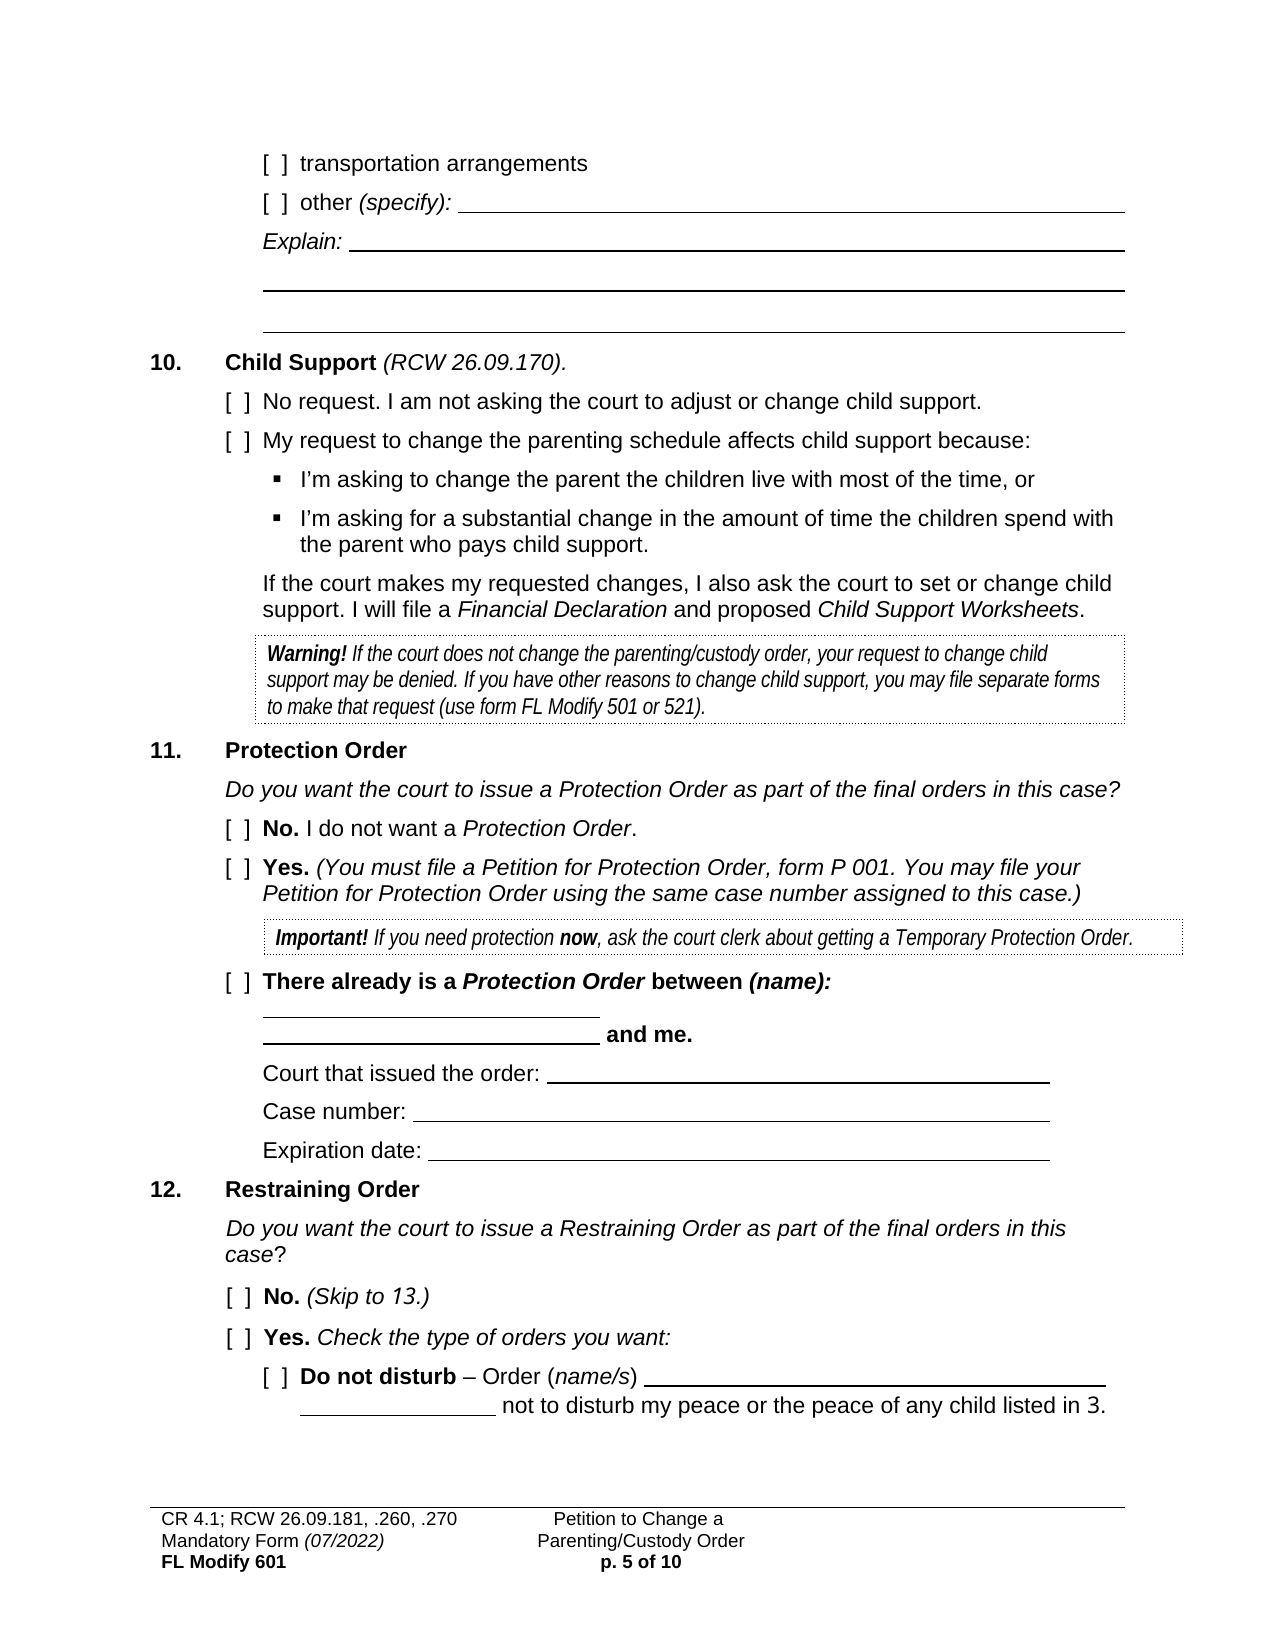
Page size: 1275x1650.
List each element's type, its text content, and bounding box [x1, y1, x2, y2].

text [ ] transportation arrangements [262, 150, 1125, 176]
text Court that issued the order: [262, 1059, 1125, 1086]
list I’m asking to change the parent the children live with most of the time, or [272, 466, 1125, 492]
text Do you want the court to issue a Restraining Order as part of the final orders in this case? [225, 1215, 1125, 1268]
table_header Important! If you need protection now, ask the court clerk about getting a Temporary Protection Order. [264, 919, 1183, 954]
text [ ] other (specify): [262, 189, 1125, 215]
list 12. Restraining Order [150, 1176, 1125, 1202]
text Do you want the court to issue a Protection Order as part of the final orders in this case? [225, 776, 1125, 802]
text [ ] Yes. (You must file a Petition for Protection Order, form P 001. You may file your Petition for Protection Order using the same case number assigned to this case.) [225, 853, 1125, 906]
text If the court makes my requested changes, I also ask the court to set or change child support. I will file a Financial Declaration and proposed Child Support Worksheets. [262, 570, 1125, 622]
text [ ] There already is a Protection Order between (name): and me. [225, 968, 1125, 1047]
text [ ] Yes. Check the type of orders you want: [226, 1324, 1125, 1350]
text [ ] No. I do not want a Protection Order. [225, 814, 1125, 841]
text [ ] No request. I am not asking the court to adjust or change child support. [225, 388, 1125, 414]
text Explain: [262, 228, 1125, 254]
text Expiration date: [262, 1137, 1125, 1163]
text [ ] My request to change the parenting schedule affects child support because: [225, 427, 1125, 453]
text Case number: [262, 1098, 1125, 1125]
table_header Warning! If the court does not change the parenting/custody order, your request to change child support may be denied. If you have other reasons to change child support, you may file separate forms to make that request (use form FL Modify 501 or 521). [256, 635, 1124, 723]
text [ ] No. (Skip to 13.) [226, 1280, 1125, 1311]
list I’m asking for a substantial change in the amount of time the children spend with the parent who pays child support. [271, 504, 1125, 557]
list 11. Protection Order [150, 737, 1125, 763]
list 10. Child Support (RCW 26.09.170). [150, 349, 1125, 375]
text [ ] Do not disturb – Order (name/s) not to disturb my peace or the peace of any child listed in 3. [262, 1363, 1125, 1420]
